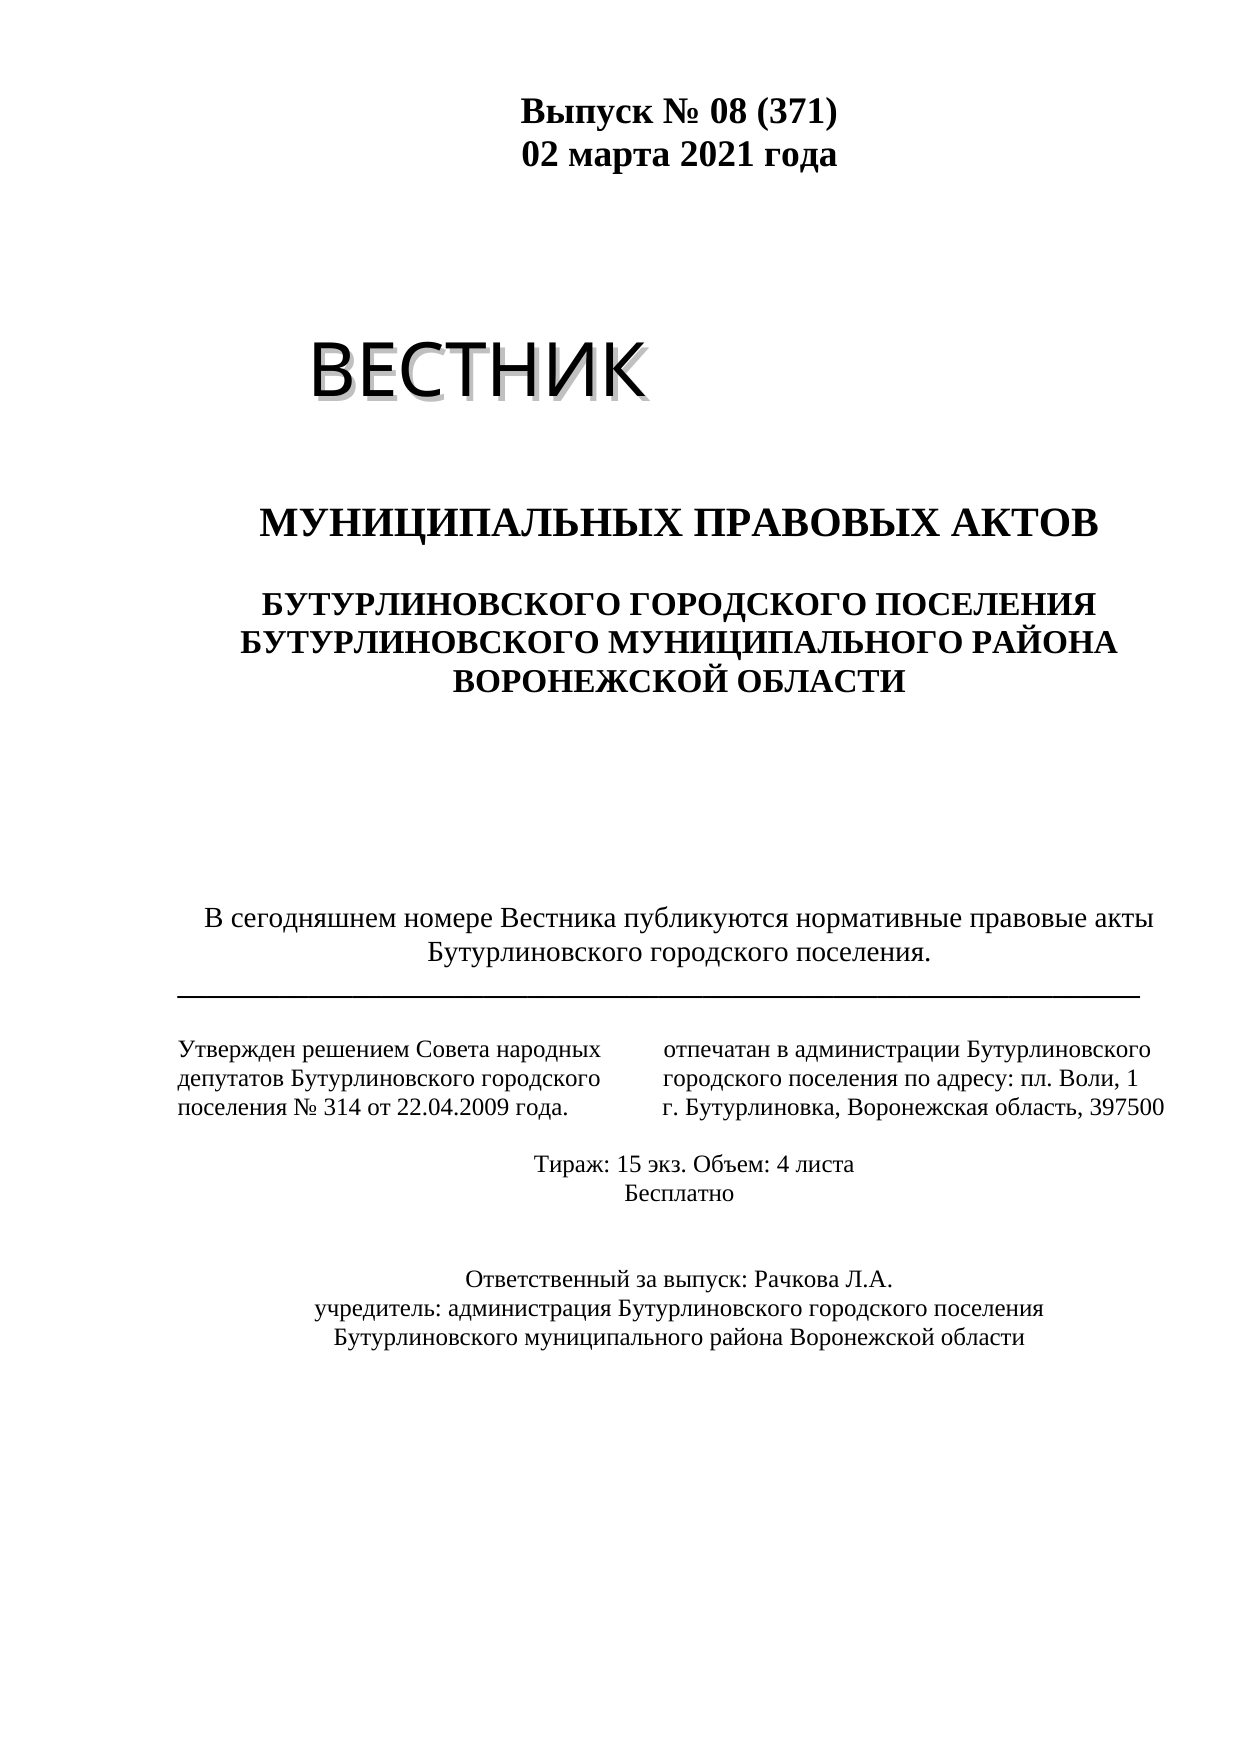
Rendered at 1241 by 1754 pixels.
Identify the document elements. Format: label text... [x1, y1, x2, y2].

text БУТУРЛИНОВСКОГО ГОРОДСКОГО ПОСЕЛЕНИЯ [177, 584, 1181, 622]
text Утвержден решением Совета народных отпечатан в администрации Бутурлиновского [177, 1034, 1211, 1063]
text 02 марта 2021 года [177, 132, 1181, 175]
text __________________________________________________________________ [177, 967, 1181, 1001]
text поселения № 314 от 22.04.2009 года. г. Бутурлиновка, Воронежская область, 397500 [177, 1092, 1211, 1121]
text ВОРОНЕЖСКОЙ ОБЛАСТИ [177, 661, 1181, 699]
text БУТУРЛИНОВСКОГО МУНИЦИПАЛЬНОГО РАЙОНА [177, 622, 1181, 661]
text Выпуск № 08 (371) [177, 89, 1181, 132]
text В сегодняшнем номере Вестника публикуются нормативные правовые акты Бутурлиновского городского поселения. [177, 900, 1181, 967]
text Ответственный за выпуск: Рачкова Л.А. [177, 1264, 1181, 1293]
text депутатов Бутурлиновского городского городского поселения по адресу: пл. Воли, 1 [177, 1063, 1211, 1092]
text учредитель: администрация Бутурлиновского городского поселения [177, 1293, 1181, 1322]
text Тираж: 15 экз. Объем: 4 листа [177, 1149, 1211, 1178]
text Бесплатно [177, 1178, 1181, 1207]
text МУНИЦИПАЛЬНЫХ ПРАВОВЫХ АКТОВ [177, 498, 1181, 546]
text Бутурлиновского муниципального района Воронежской области [177, 1322, 1181, 1351]
